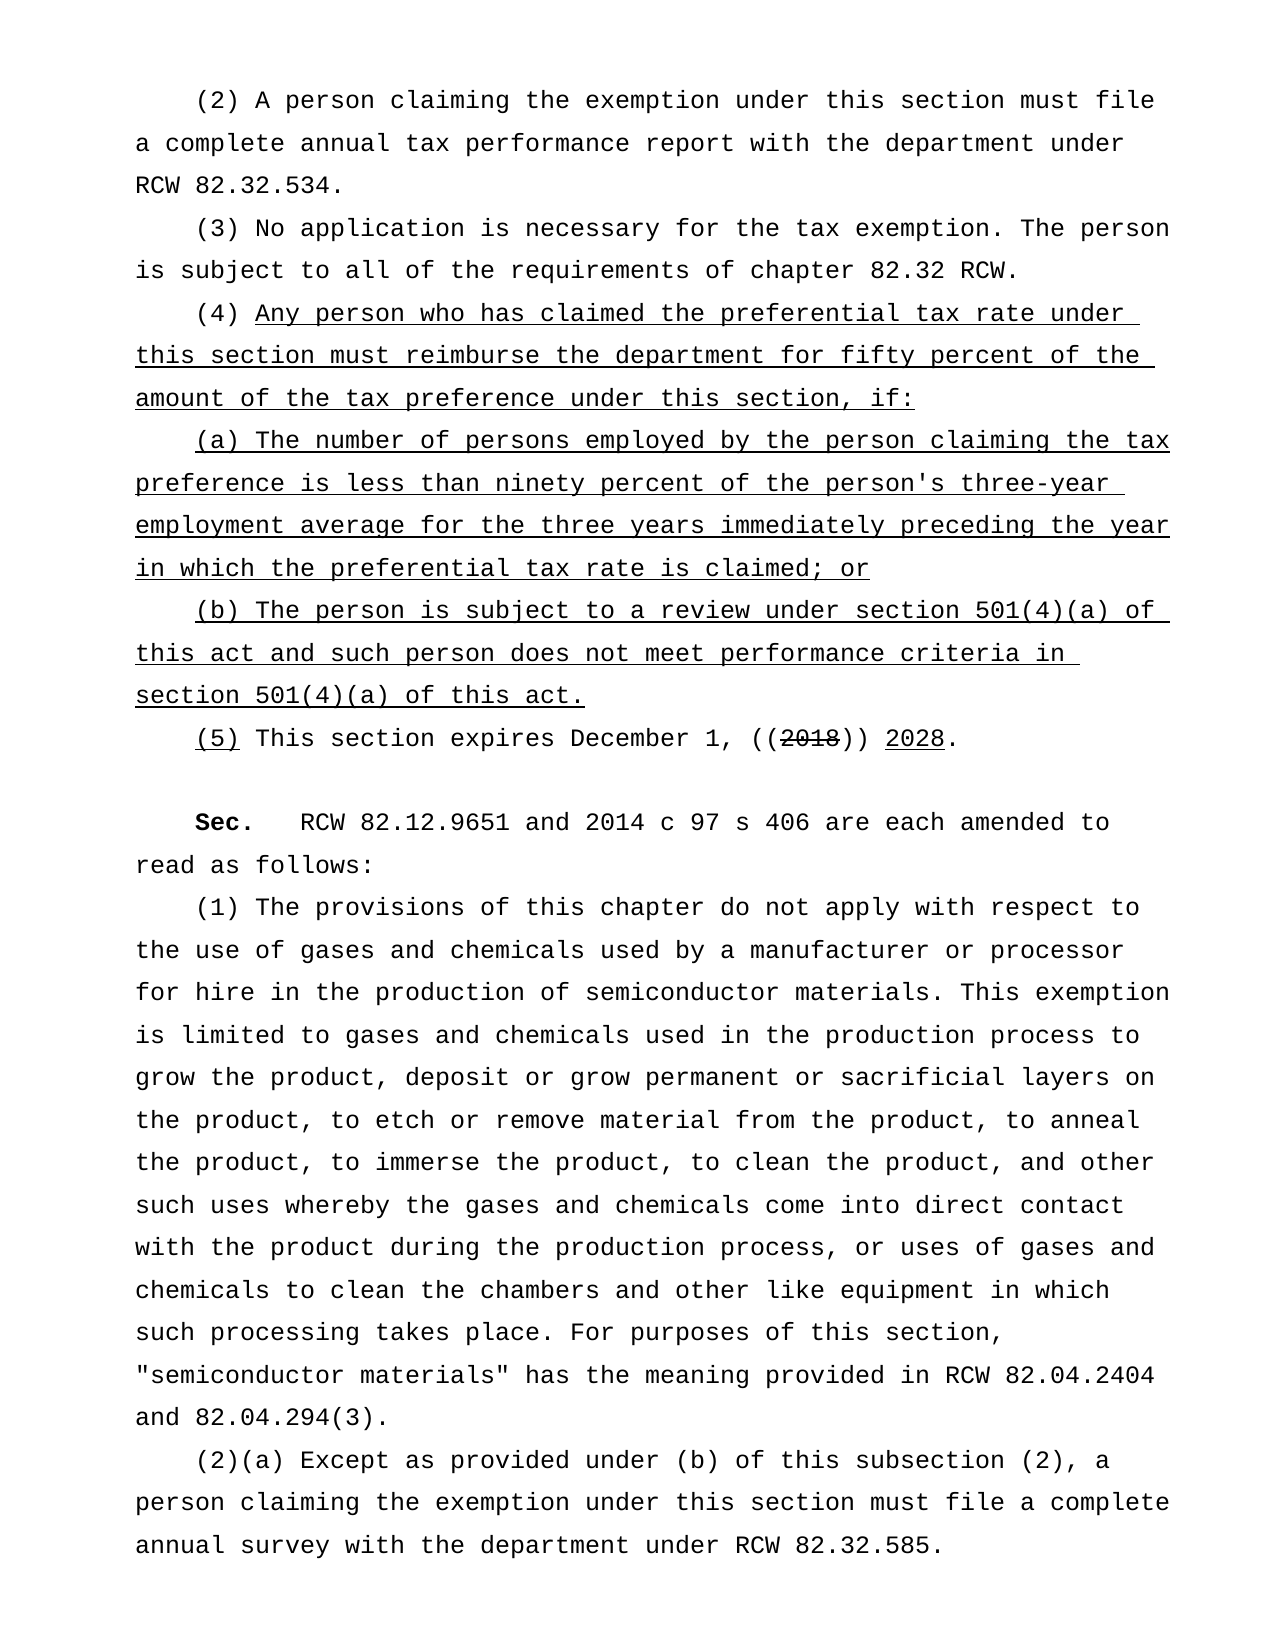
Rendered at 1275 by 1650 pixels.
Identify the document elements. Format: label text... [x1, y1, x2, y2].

text (3) No application is necessary for the tax exemption. The person is subject to all of the requirements of chapter 82.32 RCW. [135, 202, 1170, 287]
text (1) The provisions of this chapter do not apply with respect to the use of gases and chemicals used by a manufacturer or processor for hire in the production of semiconductor materials. This exemption is limited to gases and chemicals used in the production process to grow the product, deposit or grow permanent or sacrificial layers on the product, to etch or remove material from the product, to anneal the product, to immerse the product, to clean the product, and other such uses whereby the gases and chemicals come into direct contact with the product during the production process, or uses of gases and chemicals to clean the chambers and other like equipment in which such processing takes place. For purposes of this section, "semiconductor materials" has the meaning provided in RCW 82.04.2404 and 82.04.294(3). [135, 882, 1170, 1434]
text (a) The number of persons employed by the person claiming the tax preference is less than ninety percent of the person's three-year employment average for the three years immediately preceding the year in which the preferential tax rate is claimed; or [135, 415, 1170, 536]
text Sec. RCW 82.12.9651 and 2014 c 97 s 406 are each amended to read as follows: [135, 797, 1170, 882]
text (2)(a) Except as provided under (b) of this subsection (2), a person claiming the exemption under this section must file a complete annual survey with the department under RCW 82.32.585. [135, 1434, 1170, 1562]
text (a) The number of persons employed by the person claiming the tax preference is less than ninety percent of the person's three-year employment average for the three years immediately preceding the year in which the preferential tax rate is claimed; or [135, 538, 1170, 585]
text (b) The person is subject to a review under section 501(4)(a) of this act and such person does not meet performance criteria in section 501(4)(a) of this act. [135, 585, 1170, 712]
text (5) This section expires December 1, ((2018)) 2028. [135, 712, 1170, 755]
text (4) Any person who has claimed the preferential tax rate under this section must reimburse the department for fifty percent of the amount of the tax preference under this section, if: [135, 287, 1170, 415]
text (2) A person claiming the exemption under this section must file a complete annual tax performance report with the department under RCW 82.32.534. [135, 75, 1170, 202]
